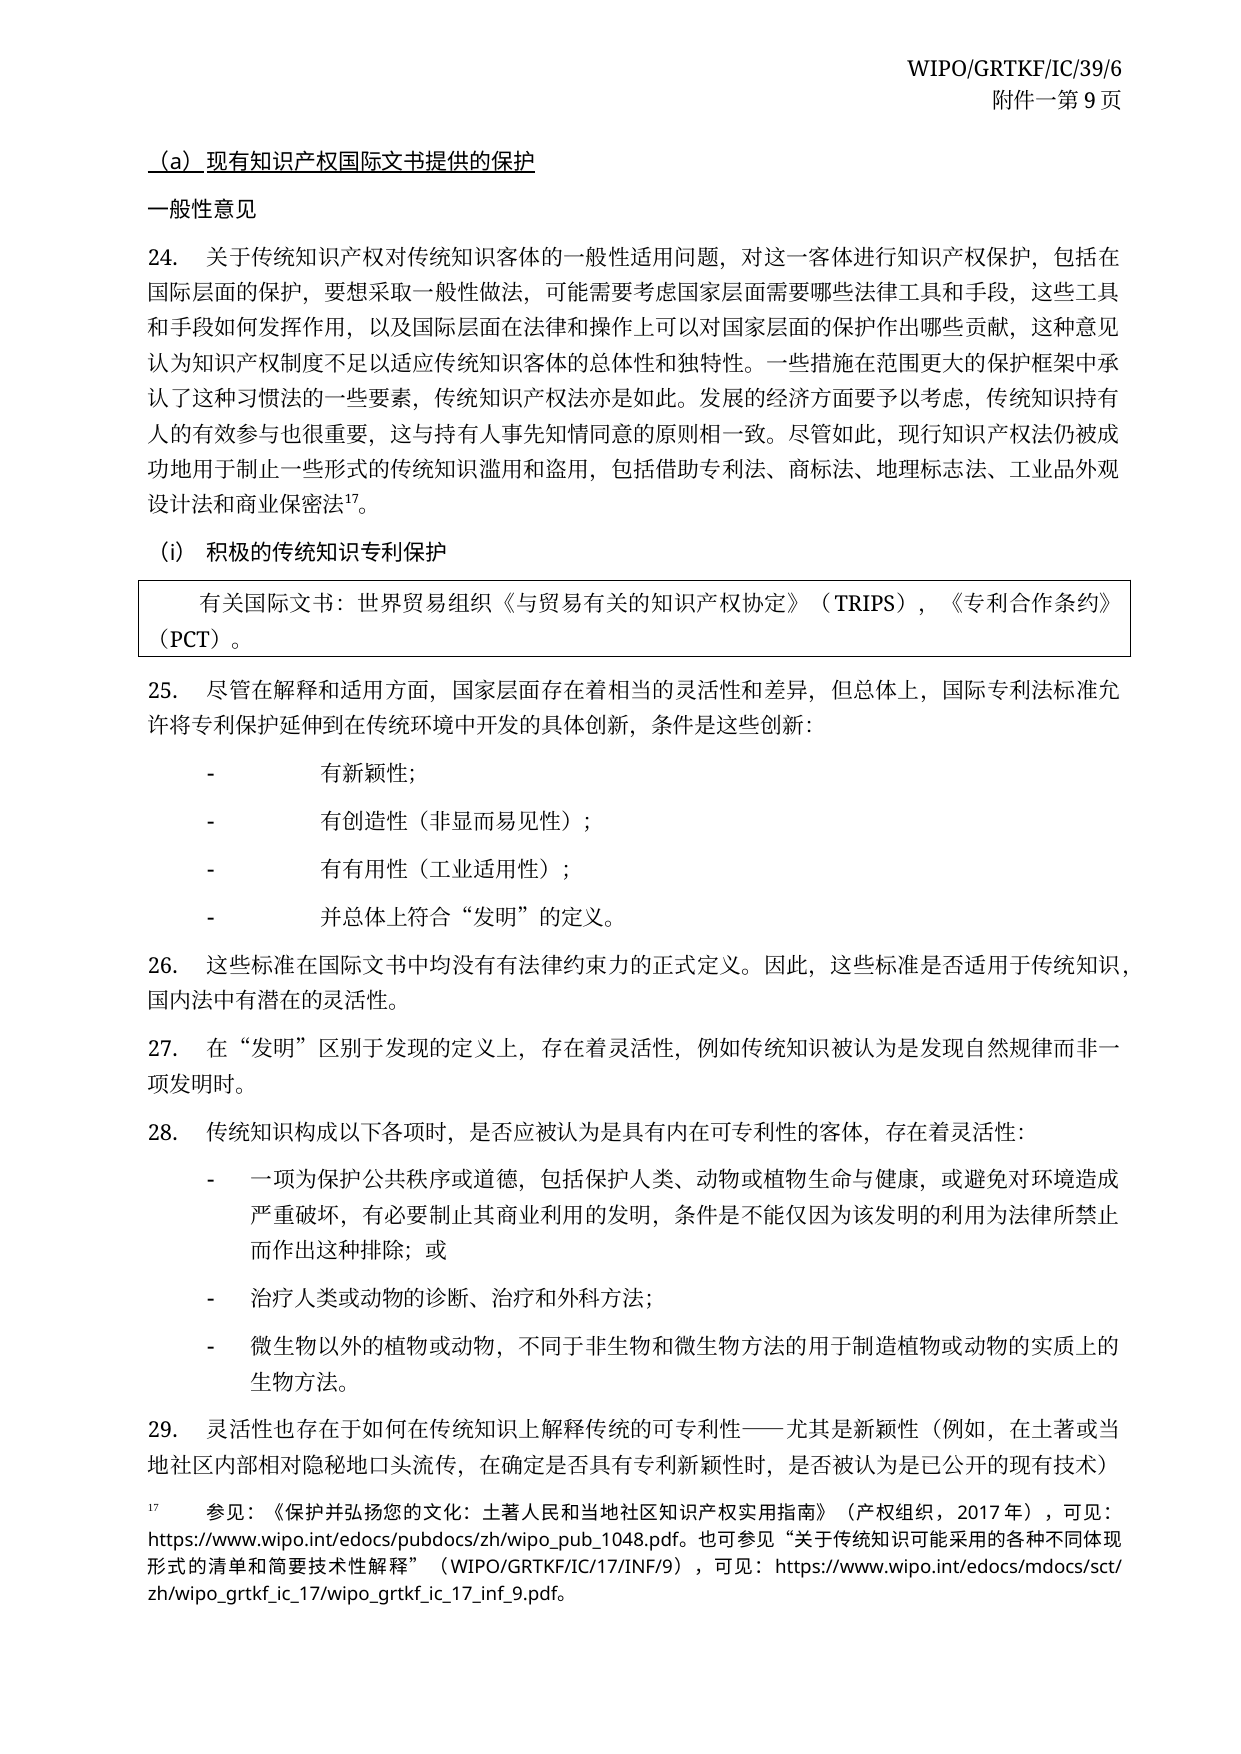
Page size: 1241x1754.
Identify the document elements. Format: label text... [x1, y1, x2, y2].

list 尽管在解释和适用方面，国家层面存在着相当的灵活性和差异，但总体上，国际专利法标准允许将专利保护延伸到在传统环境中开发的具体创新，条件是这些创新： [148, 669, 1122, 740]
list 这些标准在国际文书中均没有有法律约束力的正式定义。因此，这些标准是否适用于传统知识，国内法中有潜在的灵活性。 [148, 944, 1122, 1015]
list 微生物以外的植物或动物，不同于非生物和微生物方法的用于制造植物或动物的实质上的生物方法。 [207, 1325, 1122, 1396]
list 关于传统知识产权对传统知识客体的一般性适用问题，对这一客体进行知识产权保护，包括在国际层面的保护，要想采取一般性做法，可能需要考虑国家层面需要哪些法律工具和手段，这些工具和手段如何发挥作用，以及国际层面在法律和操作上可以对国家层面的保护作出哪些贡献，这种意见认为知识产权制度不足以适应传统知识客体的总体性和独特性。一些措施在范围更大的保护框架中承认了这种习惯法的一些要素，传统知识产权法亦是如此。发展的经济方面要予以考虑，传统知识持有人的有效参与也很重要，这与持有人事先知情同意的原则相一致。尽管如此，现行知识产权法仍被成功地用于制止一些形式的传统知识滥用和盗用，包括借助专利法、商标法、地理标志法、工业品外观设计法和商业保密法。 [148, 236, 1122, 519]
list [148, 1409, 1122, 1479]
text 有关国际文书：世界贸易组织《与贸易有关的知识产权协定》（TRIPS），《专利合作条约》（PCT）。 [139, 581, 1130, 656]
text 一般性意见 [148, 188, 1122, 223]
list 并总体上符合“发明”的定义。 [207, 896, 1122, 932]
list 有创造性（非显而易见性）； [207, 800, 1122, 836]
list 治疗人类或动物的诊断、治疗和外科方法； [207, 1277, 1122, 1313]
subtitle （a） 现有知识产权国际文书提供的保护 [148, 140, 1122, 175]
subtitle （i） 积极的传统知识专利保护 [148, 532, 1122, 567]
list 传统知识构成以下各项时，是否应被认为是具有内在可专利性的客体，存在着灵活性： [148, 1111, 1122, 1146]
list 在“发明”区别于发现的定义上，存在着灵活性，例如传统知识被认为是发现自然规律而非一项发明时。 [148, 1027, 1122, 1098]
list 一项为保护公共秩序或道德，包括保护人类、动物或植物生命与健康，或避免对环境造成严重破坏，有必要制止其商业利用的发明，条件是不能仅因为该发明的利用为法律所禁止而作出这种排除；或 [207, 1159, 1122, 1265]
list 有有用性（工业适用性）； [207, 848, 1122, 884]
list 有新颖性； [207, 752, 1122, 788]
